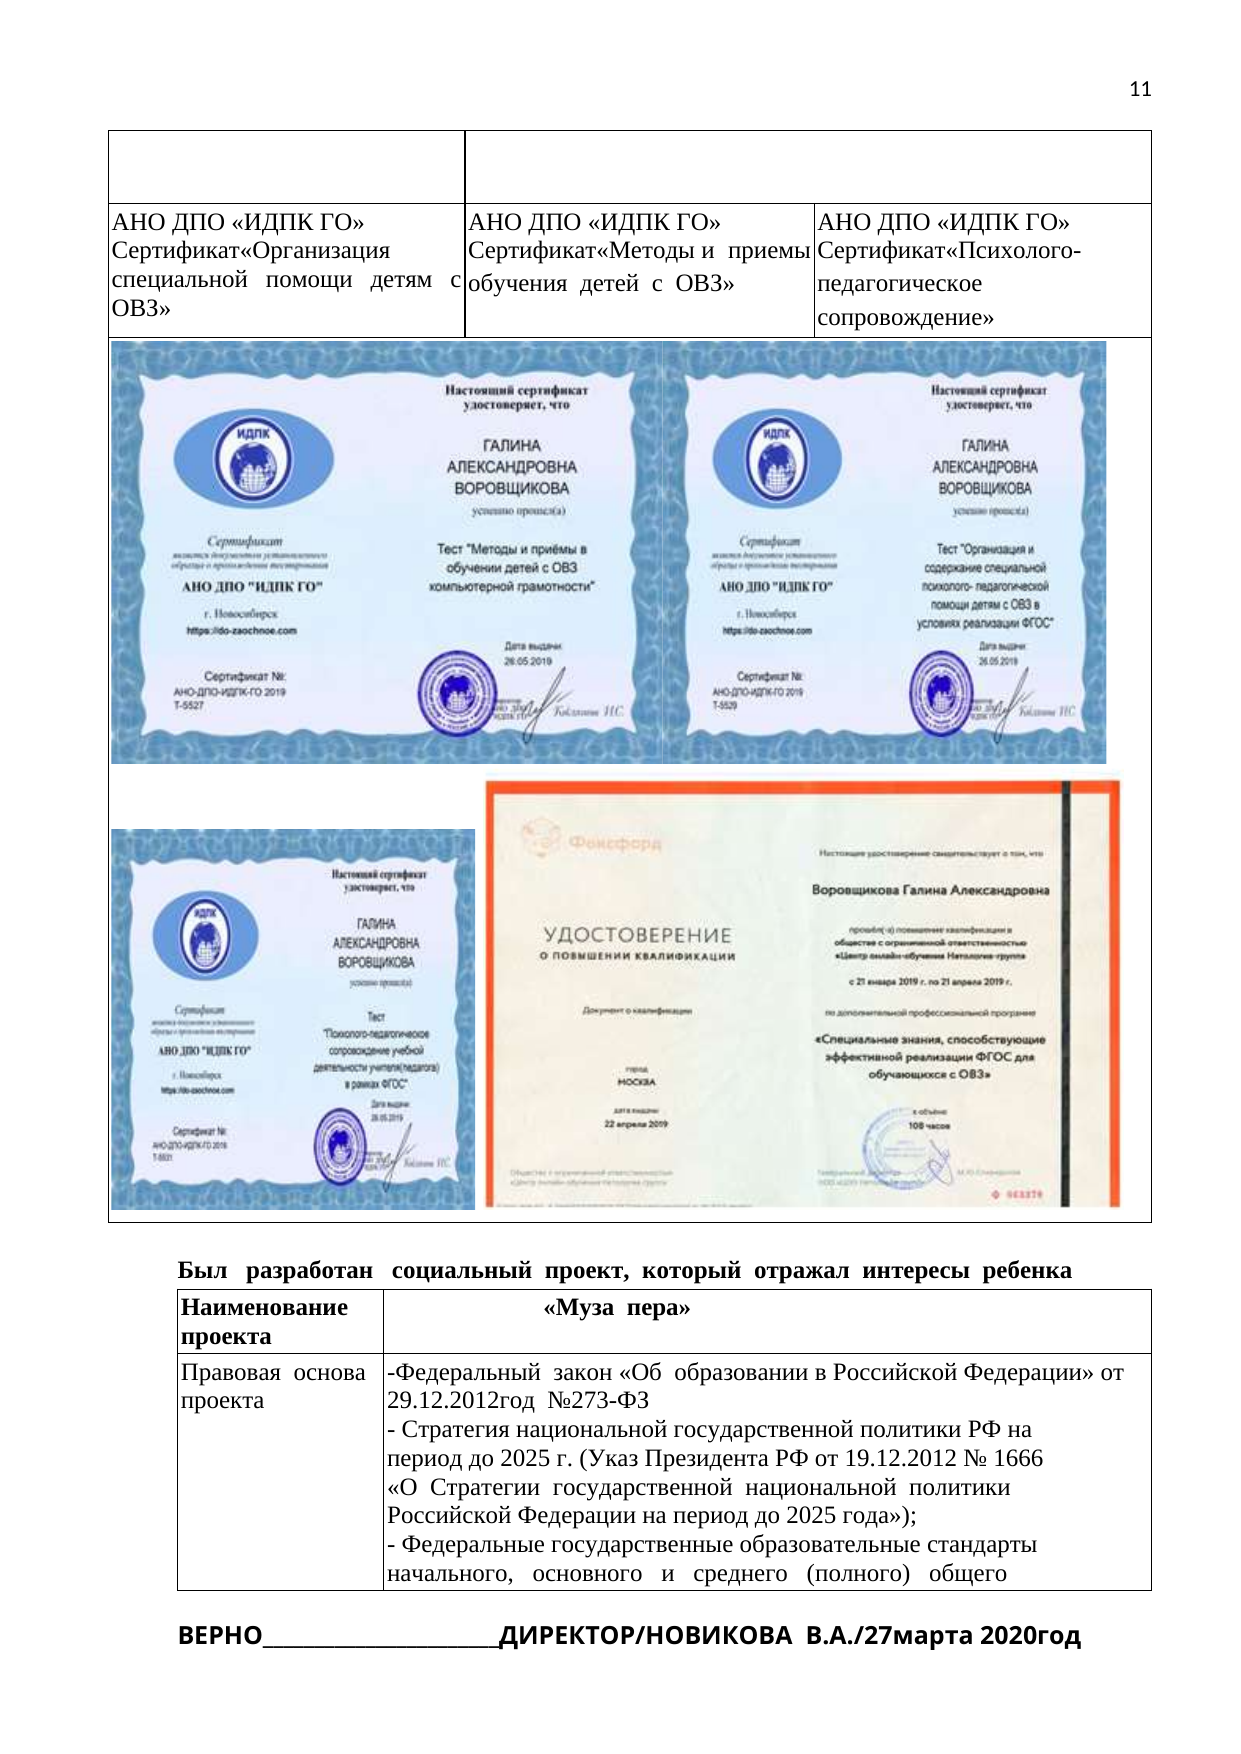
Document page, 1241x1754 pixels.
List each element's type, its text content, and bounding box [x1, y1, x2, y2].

picture [111, 341, 1107, 764]
picture [484, 770, 1123, 1209]
table_cell АНО ДПО «ИДПК ГО» Сертификат«Методы и приемы обучения детей с ОВЗ» [466, 204, 814, 337]
table_cell АНО ДПО «ИДПК ГО» Сертификат«Организация специальной помощи детям с ОВЗ» [109, 204, 464, 337]
picture [111, 829, 476, 1210]
table_header Наименование проекта [178, 1290, 383, 1353]
table_cell [109, 338, 1151, 1222]
text Был разработан социальный проект, который отражал интересы ребенка [177, 1255, 1152, 1284]
table_cell [466, 131, 1151, 203]
table_header «Муза пера» [384, 1290, 1151, 1353]
table_cell АНО ДПО «ИДПК ГО» Сертификат«Психолого-педагогическое сопровождение» [815, 204, 1151, 337]
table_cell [178, 1354, 383, 1590]
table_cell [384, 1354, 1151, 1590]
table_cell [109, 131, 464, 203]
